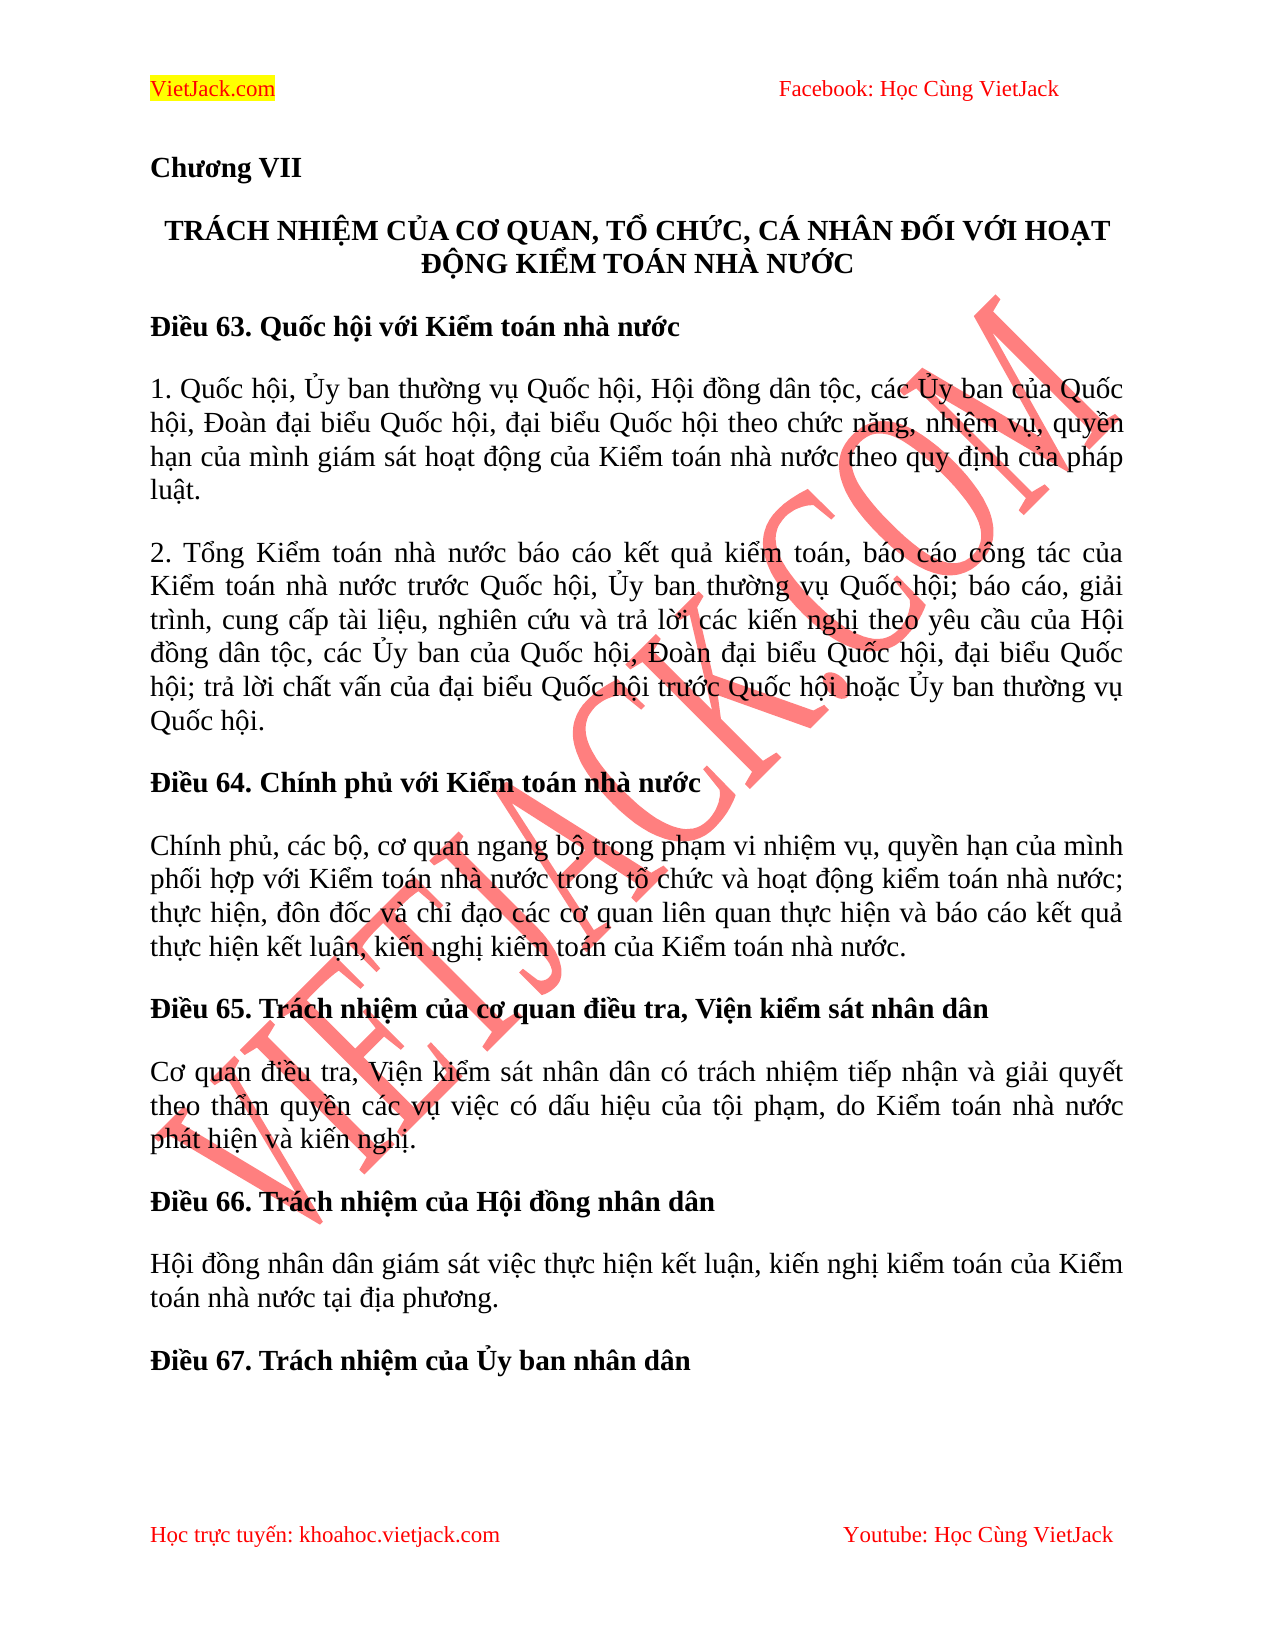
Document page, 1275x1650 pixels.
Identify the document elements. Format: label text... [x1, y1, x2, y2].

text Điều 67. Trách nhiệm của Ủy ban nhân dân [150, 1343, 1125, 1376]
text 1. Quốc hội, Ủy ban thường vụ Quốc hội, Hội đồng dân tộc, các Ủy ban của Quốc hội, Đoàn đại biểu Quốc hội, đại biểu Quốc hội theo chức năng, nhiệm vụ, quyền hạn của mình giám sát hoạt động của Kiểm toán nhà nước theo quy định của pháp luật. [150, 372, 1125, 506]
text Hội đồng nhân dân giám sát việc thực hiện kết luận, kiến nghị kiểm toán của Kiểm toán nhà nước tại địa phương. [150, 1247, 1125, 1314]
text Chương VII [150, 150, 1125, 183]
text Điều 66. Trách nhiệm của Hội đồng nhân dân [150, 1184, 1125, 1217]
text Điều 65. Trách nhiệm của cơ quan điều tra, Viện kiểm sát nhân dân [150, 991, 1125, 1025]
text Chính phủ, các bộ, cơ quan ngang bộ trong phạm vi nhiệm vụ, quyền hạn của mình phối hợp với Kiểm toán nhà nước trong tổ chức và hoạt động kiểm toán nhà nước; thực hiện, đôn đốc và chỉ đạo các cơ quan liên quan thực hiện và báo cáo kết quả thực hiện kết luận, kiến nghị kiểm toán của Kiểm toán nhà nước. [150, 828, 1125, 962]
text TRÁCH NHIỆM CỦA CƠ QUAN, TỔ CHỨC, CÁ NHÂN ĐỐI VỚI HOẠT ĐỘNG KIỂM TOÁN NHÀ NƯỚC [150, 213, 1125, 280]
text Điều 64. Chính phủ với Kiểm toán nhà nước [150, 765, 1125, 799]
text Điều 63. Quốc hội với Kiểm toán nhà nước [150, 309, 1125, 342]
text 2. Tổng Kiểm toán nhà nước báo cáo kết quả kiểm toán, báo cáo công tác của Kiểm toán nhà nước trước Quốc hội, Ủy ban thường vụ Quốc hội; báo cáo, giải trình, cung cấp tài liệu, nghiên cứu và trả lời các kiến nghị theo yêu cầu của Hội đồng dân tộc, các Ủy ban của Quốc hội, Đoàn đại biểu Quốc hội, đại biểu Quốc hội; trả lời chất vấn của đại biểu Quốc hội trước Quốc hội hoặc Ủy ban thường vụ Quốc hội. [150, 535, 1125, 736]
text Cơ quan điều tra, Viện kiểm sát nhân dân có trách nhiệm tiếp nhận và giải quyết theo thẩm quyền các vụ việc có dấu hiệu của tội phạm, do Kiểm toán nhà nước phát hiện và kiến nghị. [150, 1054, 1125, 1155]
